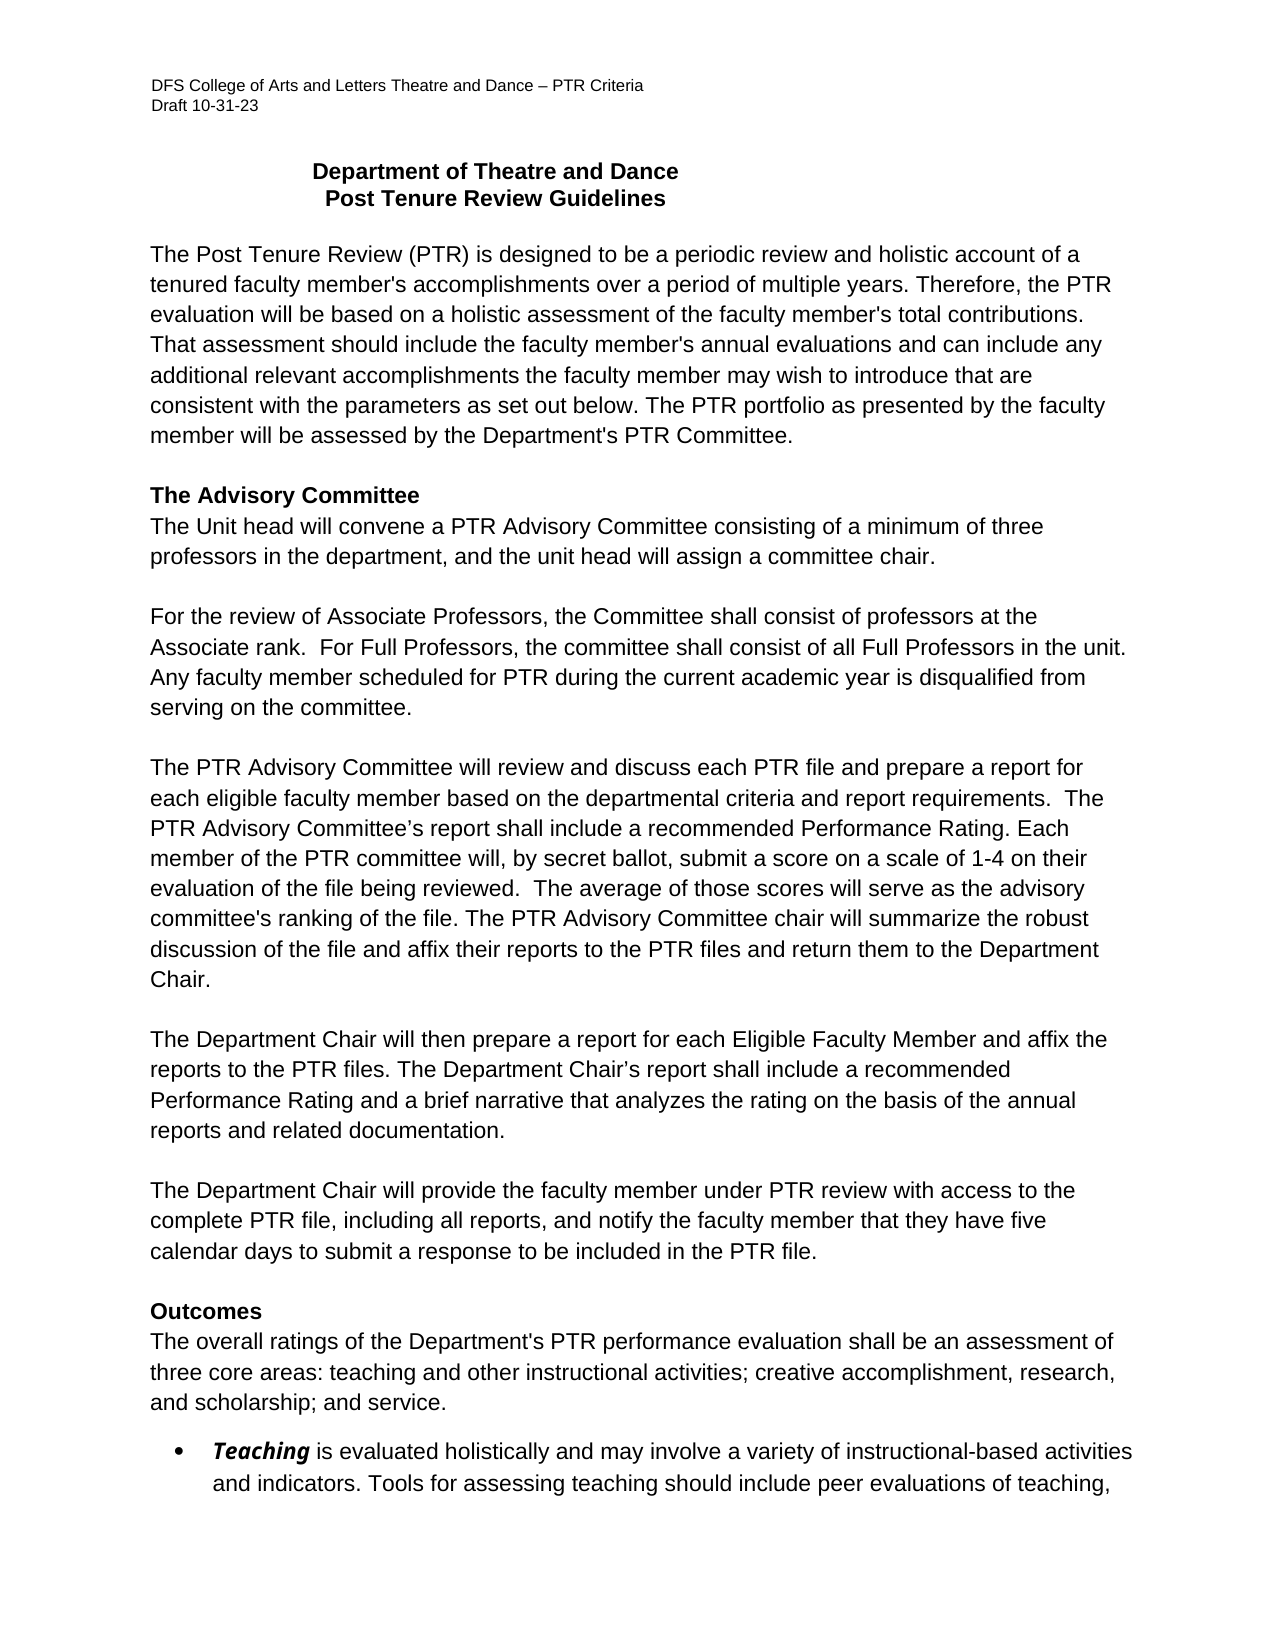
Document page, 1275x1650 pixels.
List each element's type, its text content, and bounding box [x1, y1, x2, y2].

text The Advisory Committee [150, 482, 1135, 509]
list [175, 1435, 1135, 1496]
text The Post Tenure Review (PTR) is designed to be a periodic review and holistic account of a tenured faculty member's accomplishments over a period of multiple years. Therefore, the PTR evaluation will be based on a holistic assessment of the faculty member's total contributions. That assessment should include the faculty member's annual evaluations and can include any additional relevant accomplishments the faculty member may wish to introduce that are consistent with the parameters as set out below. The PTR portfolio as presented by the faculty member will be assessed by the Department's PTR Committee. [150, 241, 1135, 448]
text Outcomes [150, 1298, 1135, 1324]
text The PTR Advisory Committee will review and discuss each PTR file and prepare a report for each eligible faculty member based on the departmental criteria and report requirements. The PTR Advisory Committee’s report shall include a recommended Performance Rating. Each member of the PTR committee will, by secret ballot, submit a score on a scale of 1-4 on their evaluation of the file being reviewed. The average of those scores will serve as the advisory committee's ranking of the file. The PTR Advisory Committee chair will summarize the robust discussion of the file and affix their reports to the PTR files and return them to the Department Chair. [150, 754, 1135, 992]
text The Unit head will convene a PTR Advisory Committee consisting of a minimum of three professors in the department, and the unit head will assign a committee chair. [150, 513, 1135, 569]
text Post Tenure Review Guidelines [137, 185, 853, 211]
text The Department Chair will then prepare a report for each Eligible Faculty Member and affix the reports to the PTR files. The Department Chair’s report shall include a recommended Performance Rating and a brief narrative that analyzes the rating on the basis of the annual reports and related documentation. [150, 1026, 1135, 1143]
text Department of Theatre and Dance [137, 158, 853, 185]
text The overall ratings of the Department's PTR performance evaluation shall be an assessment of three core areas: teaching and other instructional activities; creative accomplishment, research, and scholarship; and service. [150, 1328, 1135, 1415]
text For the review of Associate Professors, the Committee shall consist of professors at the Associate rank. For Full Professors, the committee shall consist of all Full Professors in the unit. Any faculty member scheduled for PTR during the current academic year is disqualified from serving on the committee. [150, 603, 1135, 720]
text The Department Chair will provide the faculty member under PTR review with access to the complete PTR file, including all reports, and notify the faculty member that they have five calendar days to submit a response to be included in the PTR file. [150, 1177, 1135, 1264]
